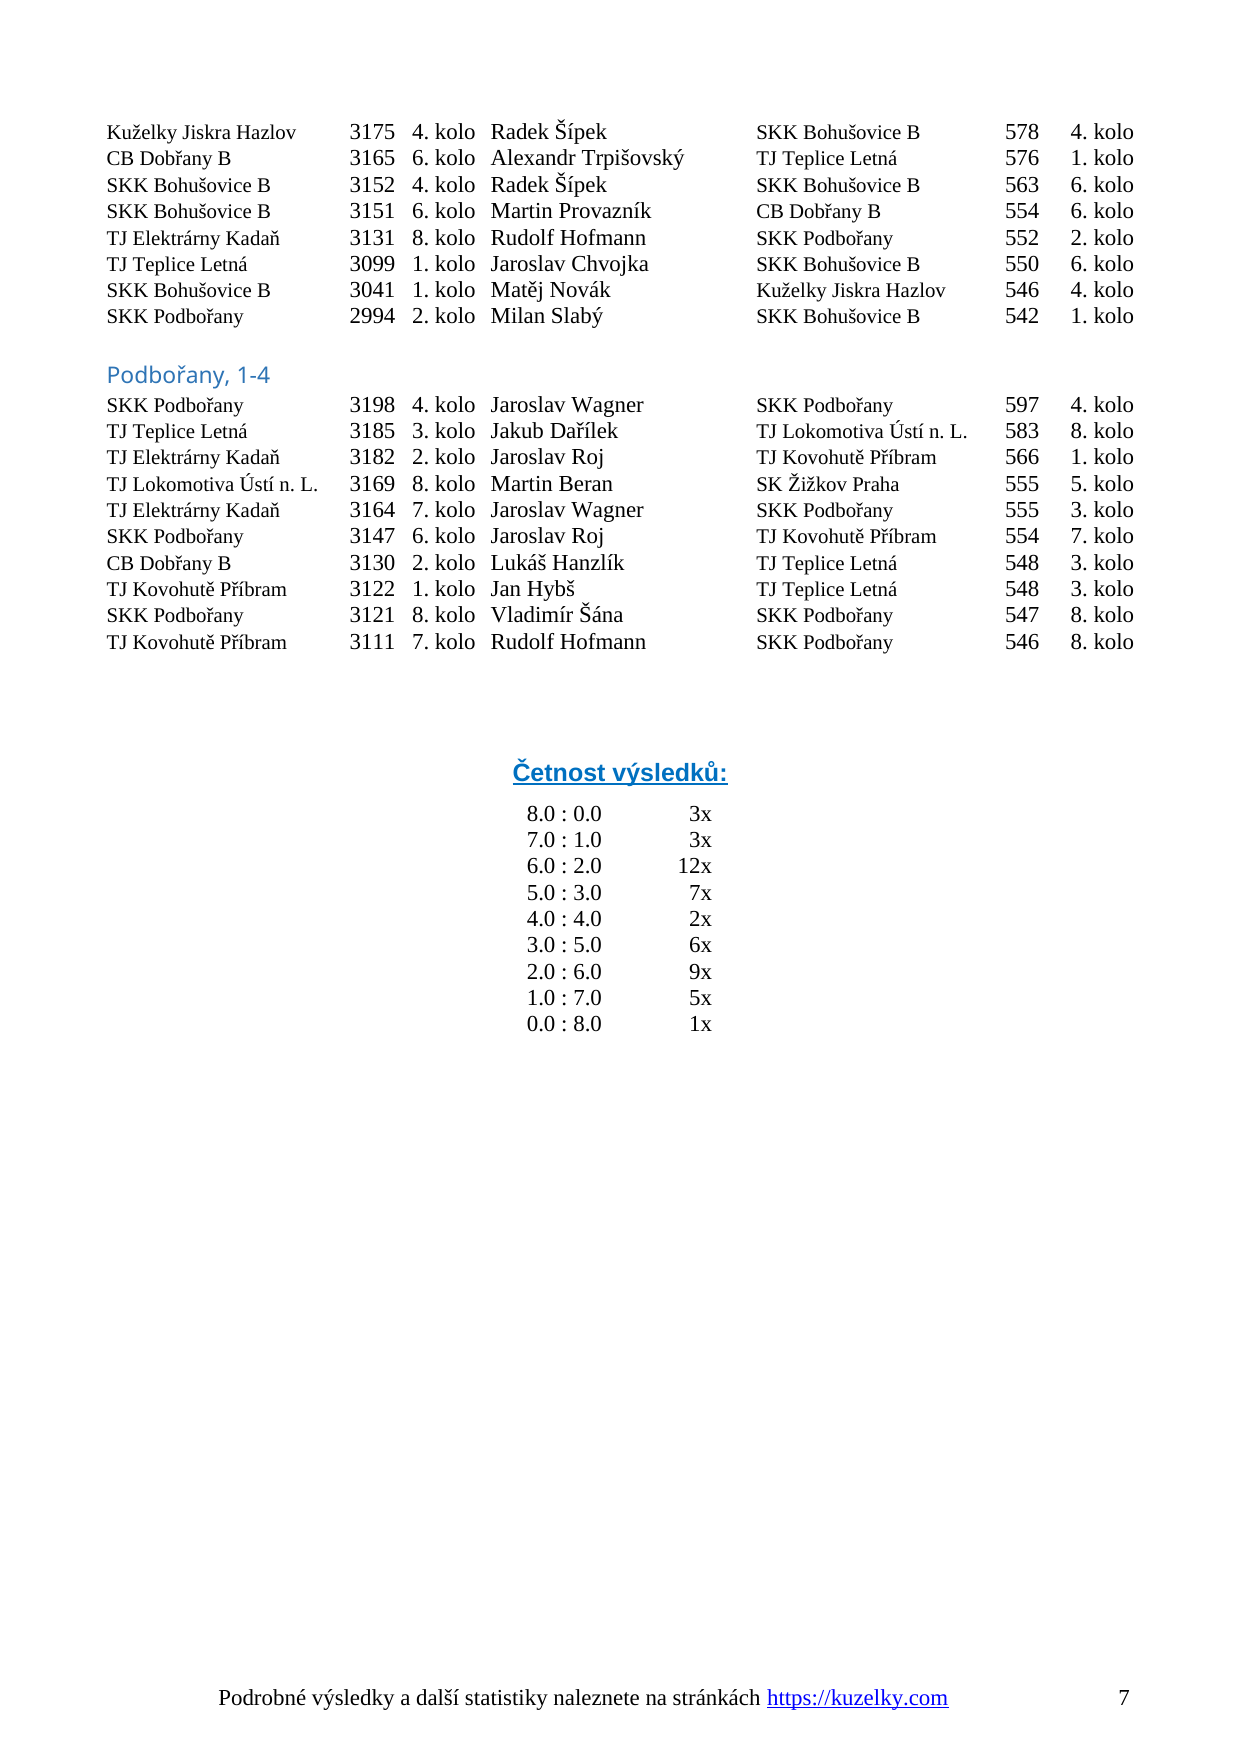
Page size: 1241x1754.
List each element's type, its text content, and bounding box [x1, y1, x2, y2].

text TJ Elektrárny Kadaň 3182 2. kolo Jaroslav Roj TJ Kovohutě Příbram 566 1. kolo [106, 443, 1134, 470]
subtitle Podbořany, 1-4 [106, 359, 1134, 391]
text TJ Kovohutě Příbram 3122 1. kolo Jan Hybš TJ Teplice Letná 548 3. kolo [106, 575, 1134, 602]
text TJ Elektrárny Kadaň 3131 8. kolo Rudolf Hofmann SKK Podbořany 552 2. kolo [106, 223, 1134, 250]
text SKK Bohušovice B 3152 4. kolo Radek Šípek SKK Bohušovice B 563 6. kolo [106, 171, 1134, 197]
text 3.0 : 5.0 6x [106, 931, 1134, 958]
text 1.0 : 7.0 5x [106, 984, 1134, 1010]
text 6.0 : 2.0 12x [106, 852, 1134, 879]
text TJ Elektrárny Kadaň 3164 7. kolo Jaroslav Wagner SKK Podbořany 555 3. kolo [106, 496, 1134, 522]
text TJ Teplice Letná 3099 1. kolo Jaroslav Chvojka SKK Bohušovice B 550 6. kolo [106, 250, 1134, 276]
text 7.0 : 1.0 3x [106, 826, 1134, 852]
text TJ Kovohutě Příbram 3111 7. kolo Rudolf Hofmann SKK Podbořany 546 8. kolo [106, 628, 1134, 654]
text SKK Podbořany 3147 6. kolo Jaroslav Roj TJ Kovohutě Příbram 554 7. kolo [106, 522, 1134, 549]
text 2.0 : 6.0 9x [106, 958, 1134, 984]
text Kuželky Jiskra Hazlov 3175 4. kolo Radek Šípek SKK Bohušovice B 578 4. kolo [106, 118, 1134, 144]
text SKK Podbořany 3121 8. kolo Vladimír Šána SKK Podbořany 547 8. kolo [106, 602, 1134, 628]
text Četnost výsledků: [94, 758, 1145, 787]
text 4.0 : 4.0 2x [106, 905, 1134, 931]
text 8.0 : 0.0 3x [106, 799, 1134, 826]
text SKK Bohušovice B 3151 6. kolo Martin Provazník CB Dobřany B 554 6. kolo [106, 197, 1134, 223]
text 0.0 : 8.0 1x [106, 1010, 1134, 1037]
text SKK Podbořany 3198 4. kolo Jaroslav Wagner SKK Podbořany 597 4. kolo [106, 391, 1134, 417]
text CB Dobřany B 3130 2. kolo Lukáš Hanzlík TJ Teplice Letná 548 3. kolo [106, 549, 1134, 575]
text CB Dobřany B 3165 6. kolo Alexandr Trpišovský TJ Teplice Letná 576 1. kolo [106, 144, 1134, 171]
text SKK Bohušovice B 3041 1. kolo Matěj Novák Kuželky Jiskra Hazlov 546 4. kolo [106, 276, 1134, 303]
text SKK Podbořany 2994 2. kolo Milan Slabý SKK Bohušovice B 542 1. kolo [106, 303, 1134, 329]
text 5.0 : 3.0 7x [106, 879, 1134, 905]
text TJ Lokomotiva Ústí n. L. 3169 8. kolo Martin Beran SK Žižkov Praha 555 5. kolo [106, 470, 1134, 496]
text TJ Teplice Letná 3185 3. kolo Jakub Dařílek TJ Lokomotiva Ústí n. L. 583 8. kolo [106, 417, 1134, 443]
